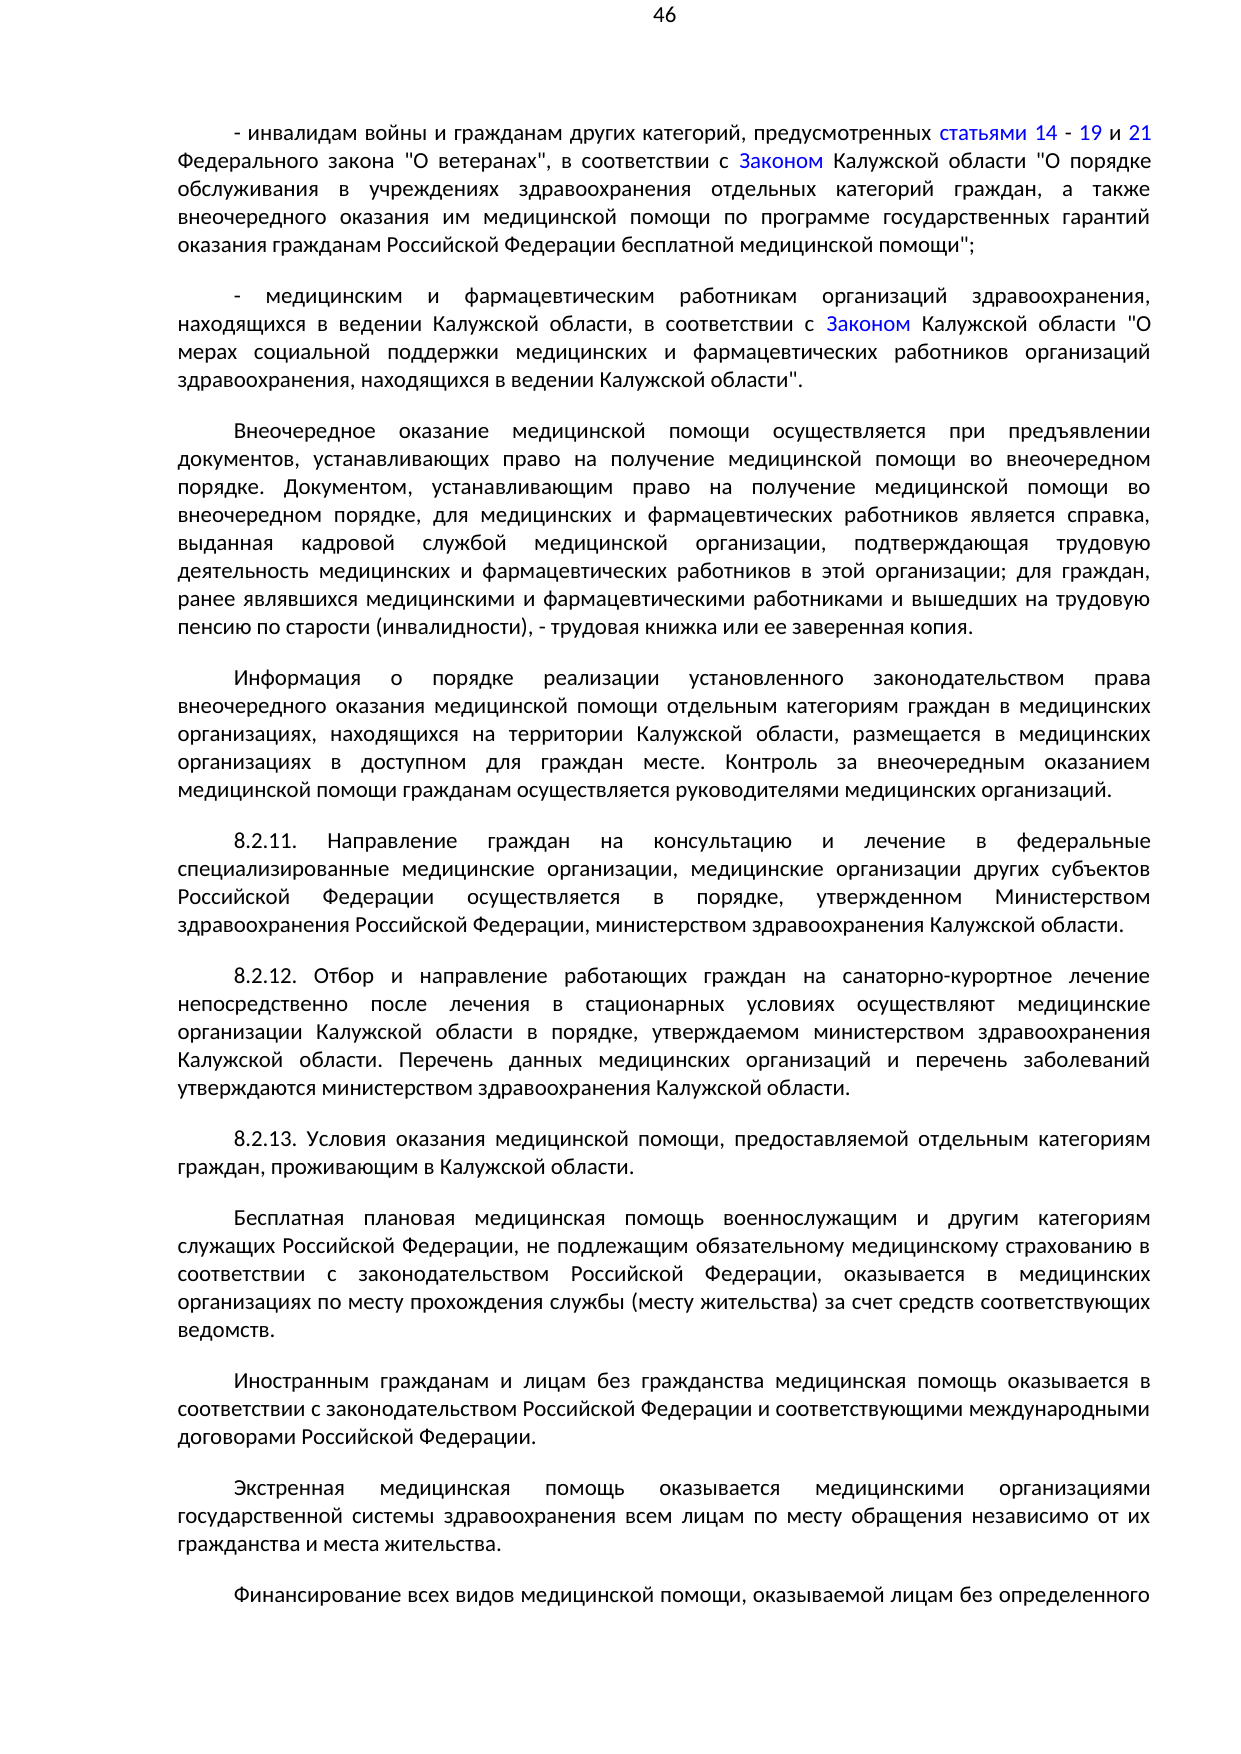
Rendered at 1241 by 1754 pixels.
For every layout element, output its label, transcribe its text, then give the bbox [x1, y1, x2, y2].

text Иностранным гражданам и лицам без гражданства медицинская помощь оказывается в соответствии с законодательством Российской Федерации и соответствующими международными договорами Российской Федерации. [177, 1366, 1152, 1450]
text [177, 1580, 1152, 1608]
text 8.2.11. Направление граждан на консультацию и лечение в федеральные специализированные медицинские организации, медицинские организации других субъектов Российской Федерации осуществляется в порядке, утвержденном Министерством здравоохранения Российской Федерации, министерством здравоохранения Калужской области. [177, 826, 1152, 938]
text Бесплатная плановая медицинская помощь военнослужащим и другим категориям служащих Российской Федерации, не подлежащим обязательному медицинскому страхованию в соответствии с законодательством Российской Федерации, оказывается в медицинских организациях по месту прохождения службы (месту жительства) за счет средств соответствующих ведомств. [177, 1203, 1152, 1343]
text Экстренная медицинская помощь оказывается медицинскими организациями государственной системы здравоохранения всем лицам по месту обращения независимо от их гражданства и места жительства. [177, 1473, 1152, 1557]
text - медицинским и фармацевтическим работникам организаций здравоохранения, находящихся в ведении Калужской области, в соответствии с Законом Калужской области "О мерах социальной поддержки медицинских и фармацевтических работников организаций здравоохранения, находящихся в ведении Калужской области". [177, 281, 1152, 393]
text - инвалидам войны и гражданам других категорий, предусмотренных статьями 14 - 19 и 21 Федерального закона "О ветеранах", в соответствии с Законом Калужской области "О порядке обслуживания в учреждениях здравоохранения отдельных категорий граждан, а также внеочередного оказания им медицинской помощи по программе государственных гарантий оказания гражданам Российской Федерации бесплатной медицинской помощи"; [177, 118, 1152, 258]
text Внеочередное оказание медицинской помощи осуществляется при предъявлении документов, устанавливающих право на получение медицинской помощи во внеочередном порядке. Документом, устанавливающим право на получение медицинской помощи во внеочередном порядке, для медицинских и фармацевтических работников является справка, выданная кадровой службой медицинской организации, подтверждающая трудовую деятельность медицинских и фармацевтических работников в этой организации; для граждан, ранее являвшихся медицинскими и фармацевтическими работниками и вышедших на трудовую пенсию по старости (инвалидности), - трудовая книжка или ее заверенная копия. [177, 416, 1152, 640]
text 8.2.13. Условия оказания медицинской помощи, предоставляемой отдельным категориям граждан, проживающим в Калужской области. [177, 1124, 1152, 1180]
text Информация о порядке реализации установленного законодательством права внеочередного оказания медицинской помощи отдельным категориям граждан в медицинских организациях, находящихся на территории Калужской области, размещается в медицинских организациях в доступном для граждан месте. Контроль за внеочередным оказанием медицинской помощи гражданам осуществляется руководителями медицинских организаций. [177, 663, 1152, 803]
text 8.2.12. Отбор и направление работающих граждан на санаторно-курортное лечение непосредственно после лечения в стационарных условиях осуществляют медицинские организации Калужской области в порядке, утверждаемом министерством здравоохранения Калужской области. Перечень данных медицинских организаций и перечень заболеваний утверждаются министерством здравоохранения Калужской области. [177, 961, 1152, 1101]
